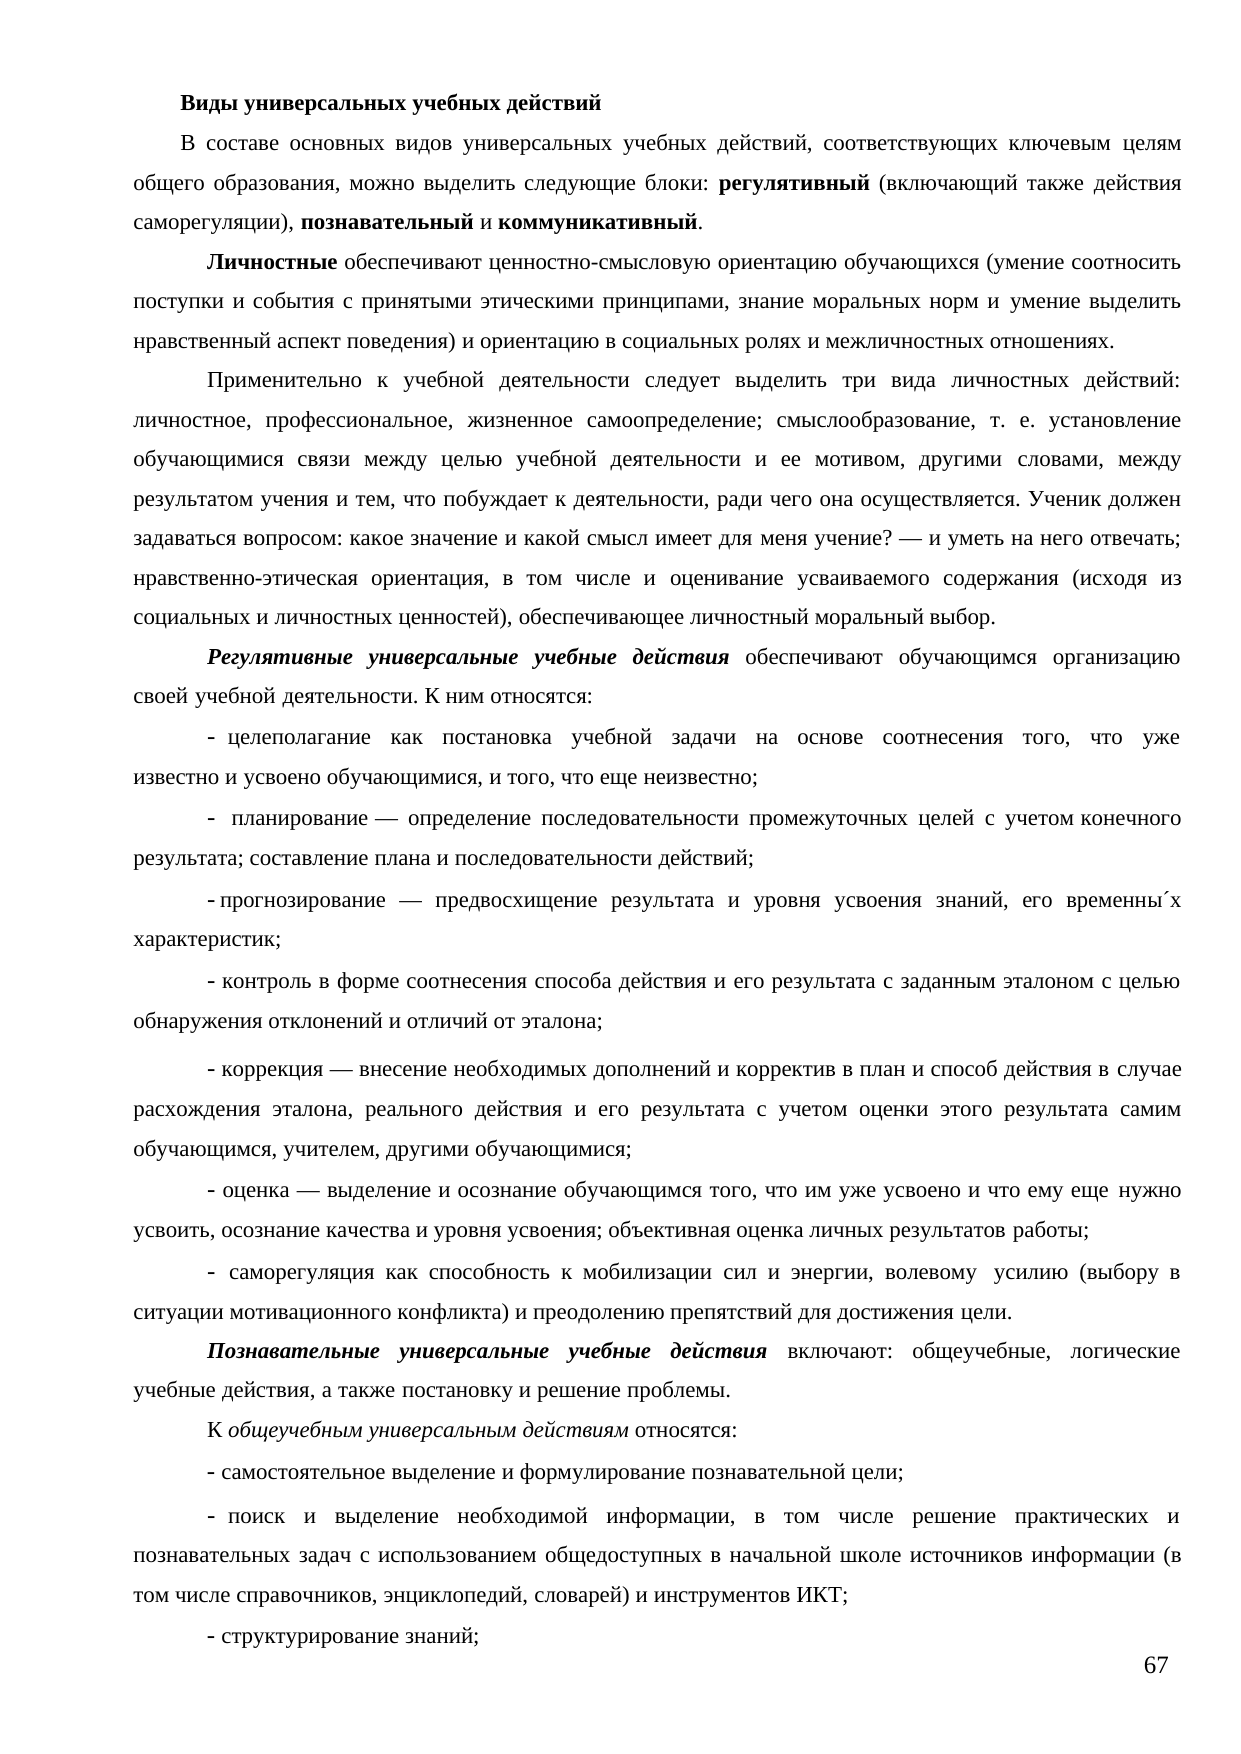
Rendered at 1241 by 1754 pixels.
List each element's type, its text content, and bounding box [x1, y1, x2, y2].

text Виды универсальных учебных действий [180, 89, 1194, 115]
list поиск и выделение необходимой информации, в том числе решение практических и познавательных задач с использованием общедоступных в начальной школе источников информации (в том числе справочников, энциклопедий, словарей) и инструментов ИКТ; [133, 1500, 1182, 1607]
text Познавательные универсальные учебные действия включают: общеучебные, логические учебные действия, а также постановку и решение проблемы. [133, 1337, 1181, 1403]
text Применительно к учебной деятельности следует выделить три вида личностных действий: личностное, профессиональное, жизненное самоопределение; смыслообразование, т. е. установление обучающимися связи между целью учебной деятельности и ее мотивом, другими словами, между результатом учения и тем, что побуждает к деятельности, ради чего она осуществляется. Ученик должен задаваться вопросом: какое значение и какой смысл имеет для меня учение? — и уметь на него отвечать; нравственно-этическая ориентация, в том числе и оценивание усваиваемого содержания (исходя из социальных и личностных ценностей), обеспечивающее личностный моральный выбор. [133, 367, 1182, 630]
text В составе основных видов универсальных учебных действий, соответствующих ключевым целям общего образования, можно выделить следующие блоки: регулятивный (включающий также действия саморегуляции), познавательный и коммуникативный. [133, 129, 1182, 235]
list саморегуляция как способность к мобилизации сил и энергии, волевому усилию (выбору в ситуации мотивационного конфликта) и преодолению препятствий для достижения цели. [133, 1256, 1181, 1324]
list целеполагание как постановка учебной задачи на основе соотнесения того, что уже известно и усвоено обучающимися, и того, что еще неизвестно; [133, 721, 1181, 789]
list прогнозирование — предвосхищение результата и уровня усвоения знаний, его временны´х характеристик; [133, 884, 1181, 952]
text К общеучебным универсальным действиям относятся: [207, 1416, 1194, 1442]
list самостоятельное выделение и формулирование познавательной цели; [207, 1456, 1194, 1485]
list оценка — выделение и осознание обучающимся того, что им уже усвоено и что ему еще нужно усвоить, осознание качества и уровня усвоения; объективная оценка личных результатов работы; [133, 1174, 1182, 1243]
list планирование — определение последовательности промежуточных целей с учетом конечного результата; составление плана и последовательности действий; [133, 802, 1181, 871]
list коррекция — внесение необходимых дополнений и корректив в план и способ действия в случае расхождения эталона, реального действия и его результата с учетом оценки этого результата самим обучающимся, учителем, другими обучающимися; [133, 1053, 1182, 1161]
list структурирование знаний; [207, 1621, 1194, 1649]
list контроль в форме соотнесения способа действия и его результата с заданным эталоном с целью обнаружения отклонений и отличий от эталона; [133, 965, 1181, 1033]
text Регулятивные универсальные учебные действия обеспечивают обучающимся организацию своей учебной деятельности. К ним относятся: [133, 643, 1181, 708]
text Личностные обеспечивают ценностно-смысловую ориентацию обучающихся (умение соотносить поступки и события с принятыми этическими принципами, знание моральных норм и умение выделить нравственный аспект поведения) и ориентацию в социальных ролях и межличностных отношениях. [133, 248, 1181, 353]
